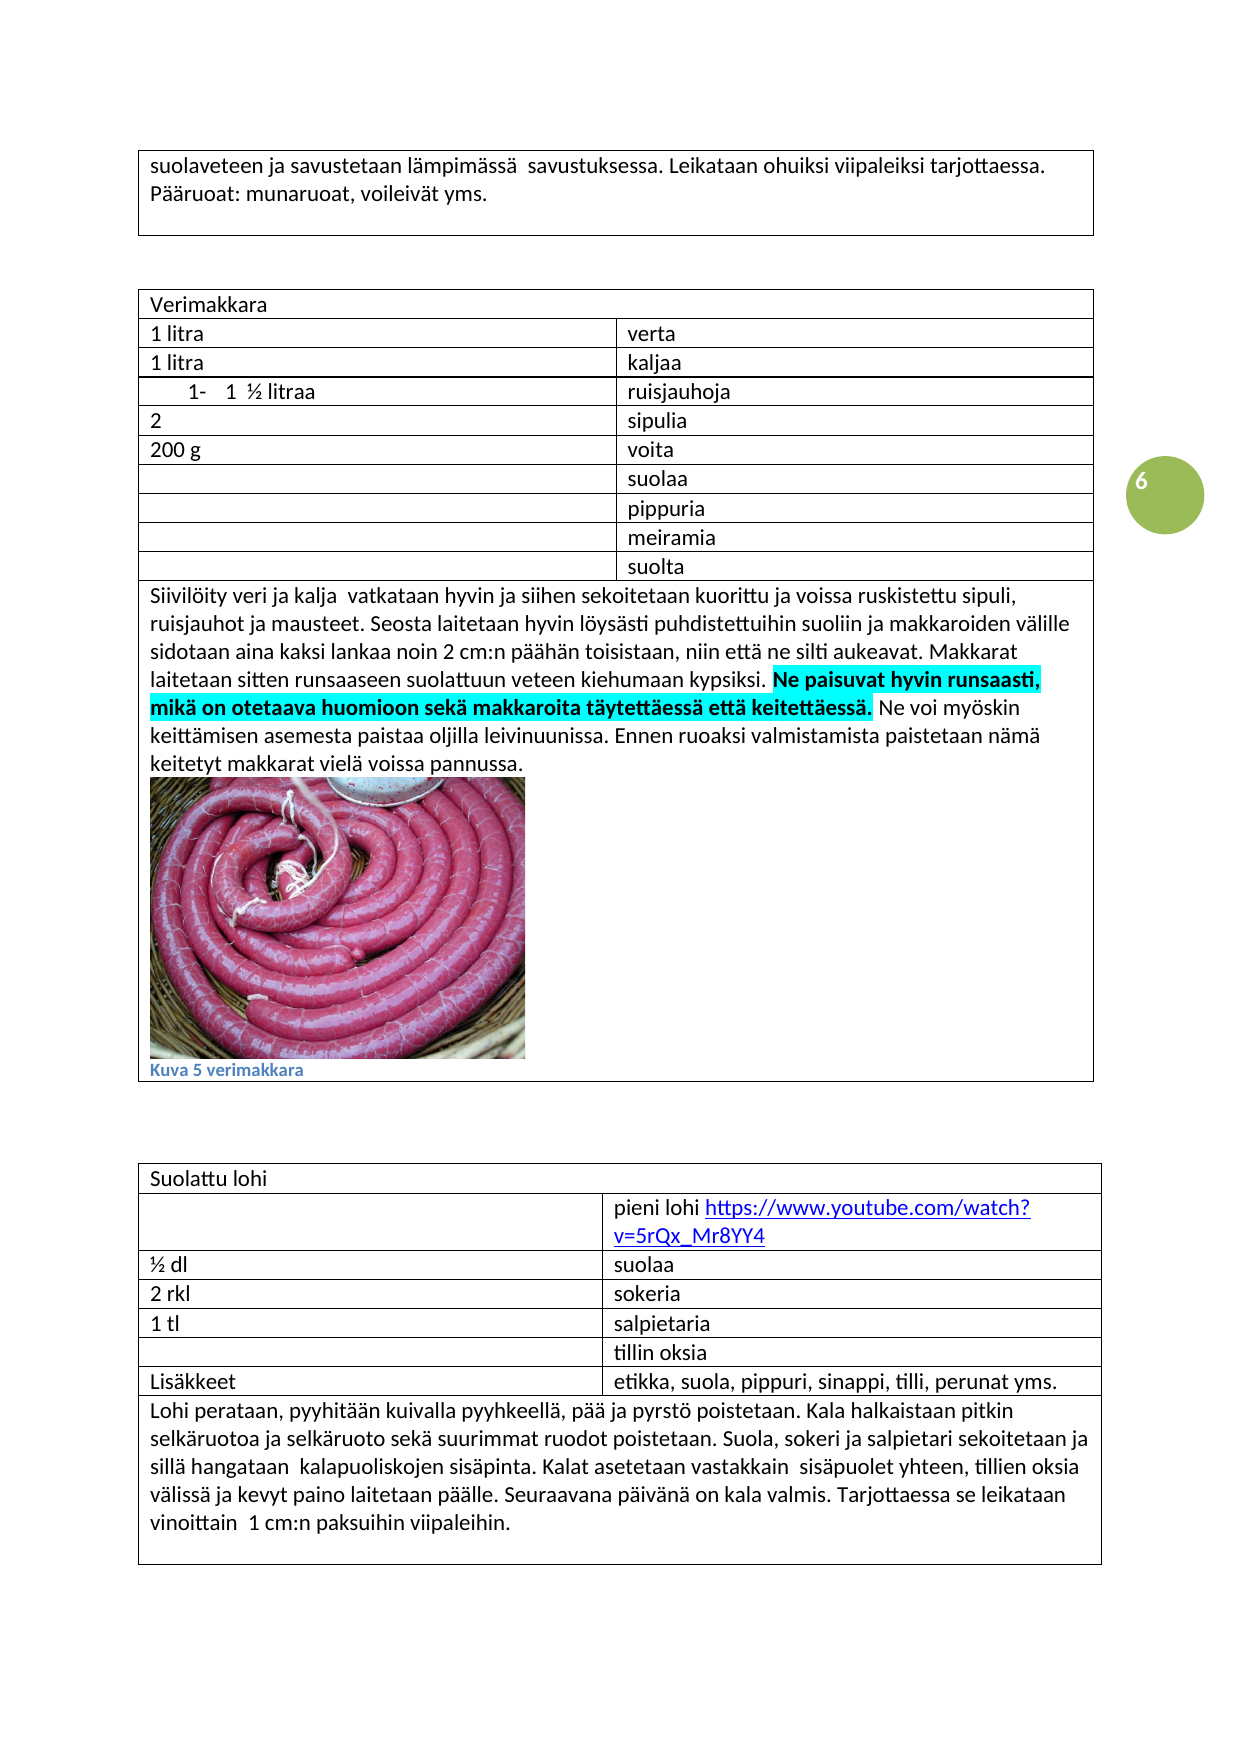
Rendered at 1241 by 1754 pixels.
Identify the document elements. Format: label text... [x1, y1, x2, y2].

table_cell 2 rkl [139, 1280, 602, 1308]
table_cell [139, 523, 616, 551]
table_cell salpietaria [603, 1309, 1101, 1337]
table_cell verta [617, 319, 1093, 347]
table_cell voita [617, 436, 1093, 463]
table_cell [139, 552, 616, 580]
table_cell suolaa [617, 465, 1093, 493]
table_cell ½ dl [139, 1251, 602, 1278]
table_cell etikka, suola, pippuri, sinappi, tilli, perunat yms. [603, 1367, 1101, 1395]
table_cell 2 [139, 406, 616, 434]
table_cell 200 g [139, 436, 616, 463]
table_cell Lisäkkeet [139, 1367, 602, 1395]
table_cell 1 ½ litraa [139, 378, 616, 405]
table_header Suolattu lohi [139, 1164, 1101, 1192]
table_cell suolaa [603, 1251, 1101, 1278]
table_cell [139, 494, 616, 522]
table_cell [139, 1338, 602, 1366]
table_cell meiramia [617, 523, 1093, 551]
table_cell tillin oksia [603, 1338, 1101, 1366]
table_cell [139, 1396, 1101, 1564]
table_cell ruisjauhoja [617, 378, 1093, 405]
table_cell sipulia [617, 406, 1093, 434]
table_header Verimakkara [139, 290, 1093, 318]
table_cell pieni lohi https://www.youtube.com/watch?v=5rQx_Mr8YY4 [603, 1194, 1101, 1249]
table_cell 1 litra [139, 348, 616, 376]
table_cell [139, 151, 1093, 235]
table_cell [139, 1194, 602, 1249]
table_cell kaljaa [617, 348, 1093, 376]
table_cell 1 tl [139, 1309, 602, 1337]
table_cell sokeria [603, 1280, 1101, 1308]
table_cell Siivilöity veri ja kalja vatkataan hyvin ja siihen sekoitetaan kuorittu ja voissa ruskistettu sipuli, ruisjauhot ja mausteet. Seosta laitetaan hyvin löysästi puhdistettuihin suoliin ja makkaroiden välille sidotaan aina kaksi lankaa noin 2 cm:n päähän toisistaan, niin että ne silti aukeavat. Makkarat laitetaan sitten runsaaseen suolattuun veteen kiehumaan kypsiksi. Ne paisuvat hyvin runsaasti, mikä on otetaava huomioon sekä makkaroita täytettäessä että keitettäessä. Ne voi myöskin keittämisen asemesta paistaa oljilla leivinuunissa. Ennen ruoaksi valmistamista paistetaan nämä keitetyt makkarat vielä voissa pannussa. Kuva verimakkara [139, 581, 1093, 1081]
table_cell suolta [617, 552, 1093, 580]
table_cell 1 litra [139, 319, 616, 347]
picture [150, 777, 525, 1059]
table_cell [139, 465, 616, 493]
table_cell pippuria [617, 494, 1093, 522]
